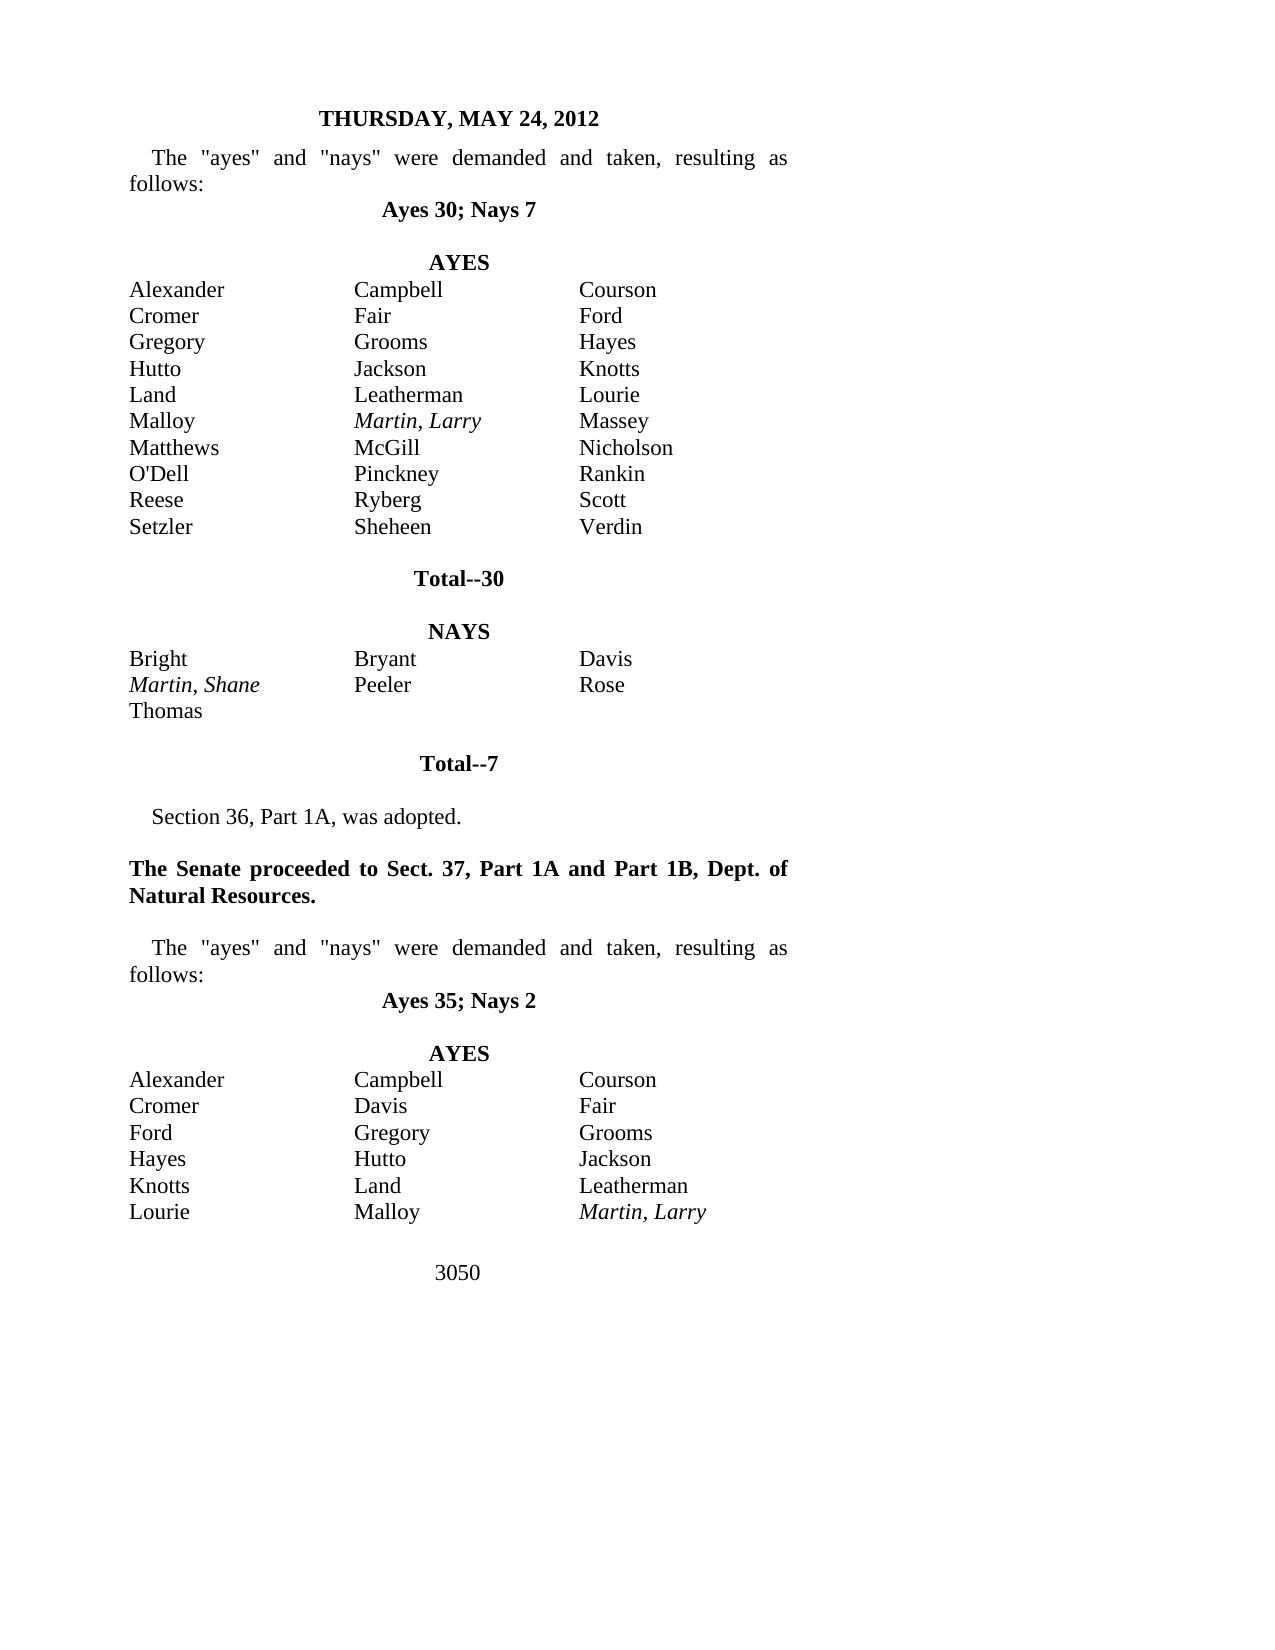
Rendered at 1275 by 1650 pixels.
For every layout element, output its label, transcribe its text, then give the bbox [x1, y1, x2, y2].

text Alexander Campbell Courson [129, 1066, 789, 1093]
text The Senate proceeded to Sect. 37, Part 1A and Part 1B, Dept. of Natural Resources. [129, 855, 789, 908]
text Lourie Malloy Martin, Larry [129, 1198, 789, 1224]
text Matthews McGill Nicholson [129, 434, 789, 460]
text Alexander Campbell Courson [129, 276, 789, 302]
text Reese Ryberg Scott [129, 486, 789, 513]
text Thomas [129, 697, 789, 724]
text Section 36, Part 1A, was adopted. [129, 803, 789, 829]
text O'Dell Pinckney Rankin [129, 460, 789, 486]
text Hutto Jackson Knotts [129, 355, 789, 381]
text The "ayes" and "nays" were demanded and taken, resulting as follows: [129, 934, 789, 987]
text AYES [129, 249, 789, 276]
text Cromer Fair Ford [129, 302, 789, 328]
text The "ayes" and "nays" were demanded and taken, resulting as follows: [129, 144, 789, 197]
text Total--30 [129, 566, 789, 592]
text Hayes Hutto Jackson [129, 1145, 789, 1172]
text Total--7 [129, 750, 789, 776]
text Cromer Davis Fair [129, 1093, 789, 1119]
text Ford Gregory Grooms [129, 1119, 789, 1145]
text Land Leatherman Lourie [129, 381, 789, 407]
text Martin, Shane Peeler Rose [129, 671, 789, 697]
text AYES [129, 1040, 789, 1066]
text Ayes 30; Nays 7 [129, 197, 789, 223]
text Setzler Sheheen Verdin [129, 513, 789, 539]
text Malloy Martin, Larry Massey [129, 407, 789, 434]
text Bright Bryant Davis [129, 644, 789, 671]
text Gregory Grooms Hayes [129, 328, 789, 355]
text Ayes 35; Nays 2 [129, 987, 789, 1013]
text Knotts Land Leatherman [129, 1172, 789, 1198]
text NAYS [129, 618, 789, 644]
